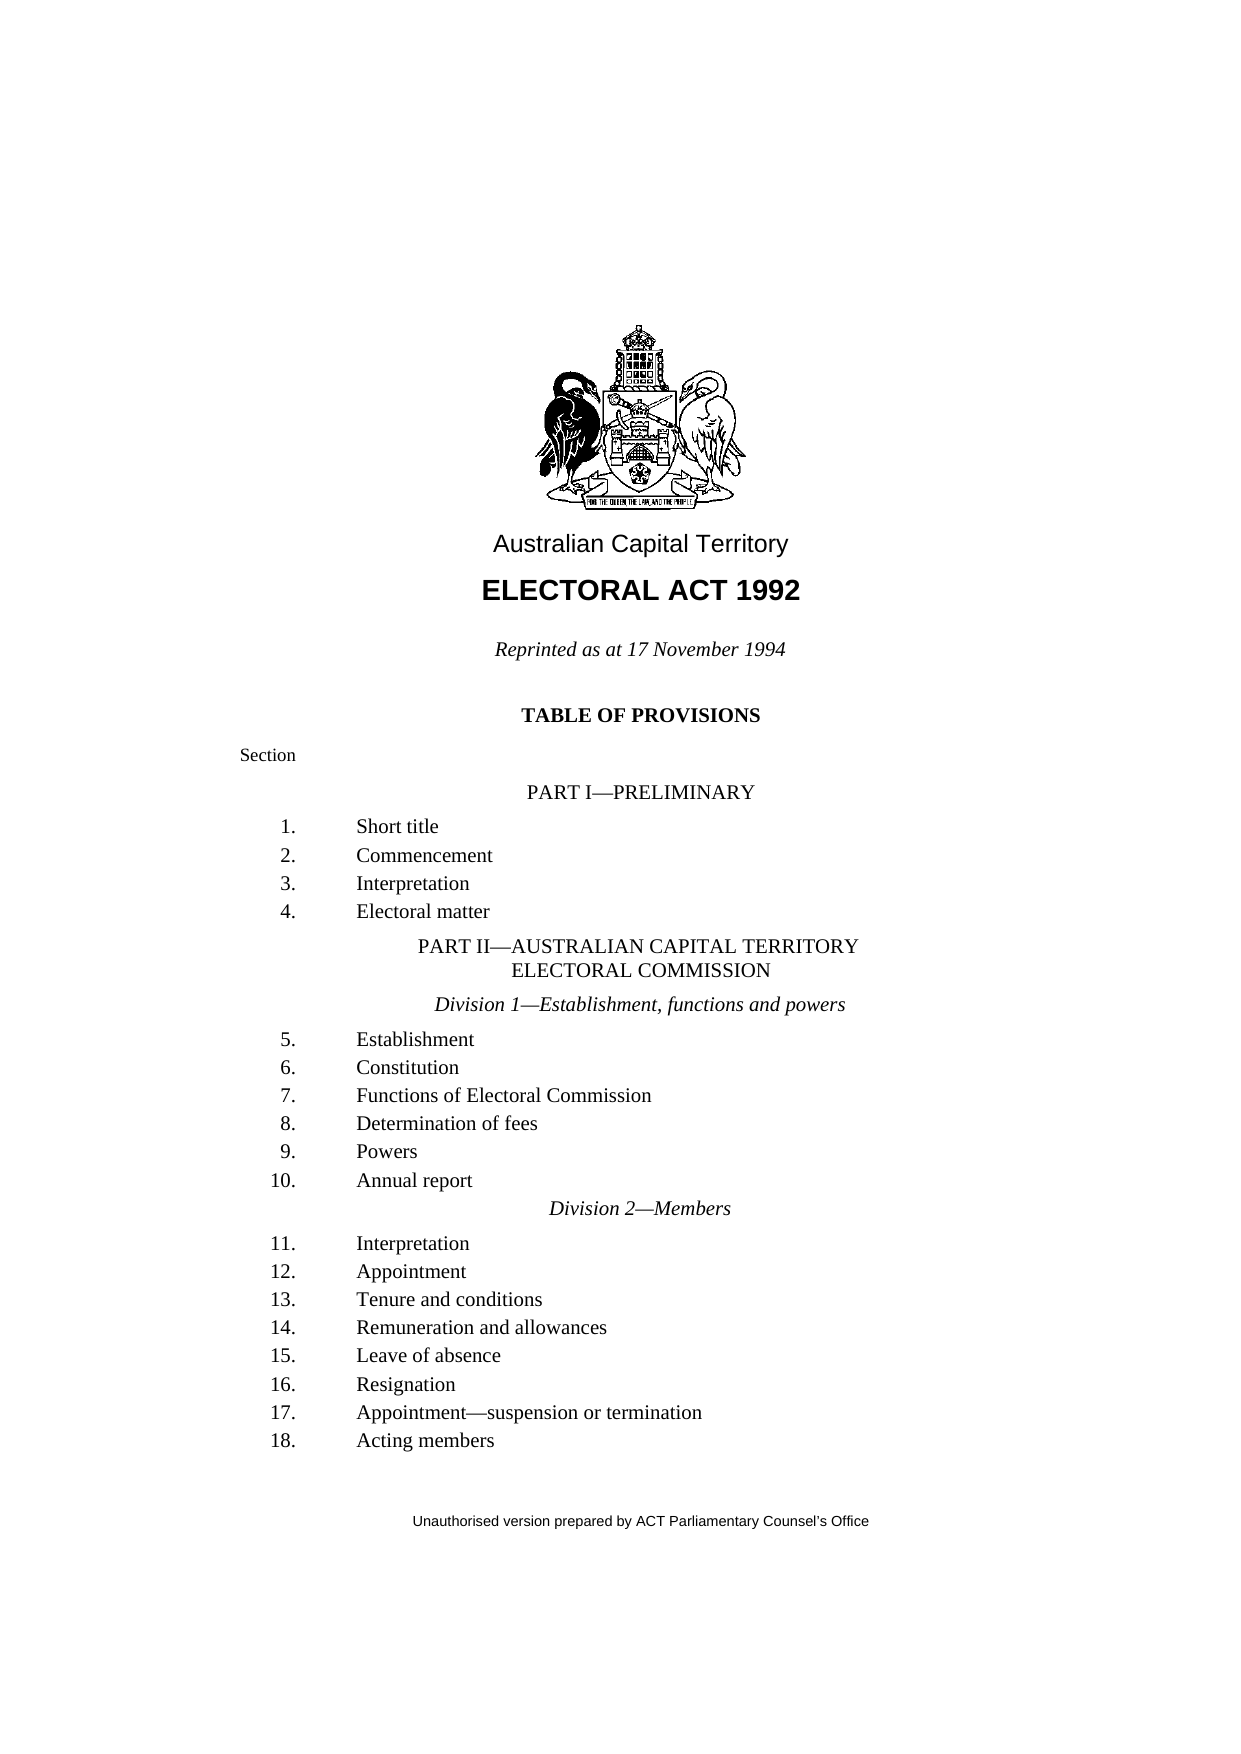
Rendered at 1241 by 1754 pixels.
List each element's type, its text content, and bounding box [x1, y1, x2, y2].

text 3. Interpretation [239, 871, 1042, 895]
text 13. Tenure and conditions [239, 1287, 1042, 1311]
text electoral act 1992 [239, 572, 1042, 606]
text part i—preliminary [239, 780, 1042, 804]
text Division 1—Establishment, functions and powers [239, 992, 1042, 1016]
text 8. Determination of fees [239, 1111, 1042, 1135]
text 11. Interpretation [239, 1230, 1042, 1254]
text part II—Australian capital territory electoral commission [239, 933, 1042, 982]
text 15. Leave of absence [239, 1343, 1042, 1367]
text TABLE OF PROVISIONS [239, 703, 1042, 727]
text 7. Functions of Electoral Commission [239, 1083, 1042, 1107]
text Reprinted as at 17 November 1994 [239, 637, 1042, 661]
text 12. Appointment [239, 1259, 1042, 1283]
text 5. Establishment [239, 1027, 1042, 1051]
text Division 2—Members [239, 1196, 1042, 1220]
text 2. Commencement [239, 843, 1042, 867]
text Section [239, 744, 1042, 765]
text 6. Constitution [239, 1055, 1042, 1079]
text 14. Remuneration and allowances [239, 1315, 1042, 1339]
text 9. Powers [239, 1139, 1042, 1163]
text 1. Short title [239, 814, 1042, 838]
text 18. Acting members [239, 1428, 1042, 1452]
picture [531, 320, 751, 515]
text 17. Appointment—suspension or termination [239, 1400, 1042, 1424]
text Australian Capital Territory [239, 529, 1042, 558]
text 16. Resignation [239, 1372, 1042, 1396]
text 4. Electoral matter [239, 899, 1042, 923]
text 10. Annual report [239, 1168, 1042, 1192]
